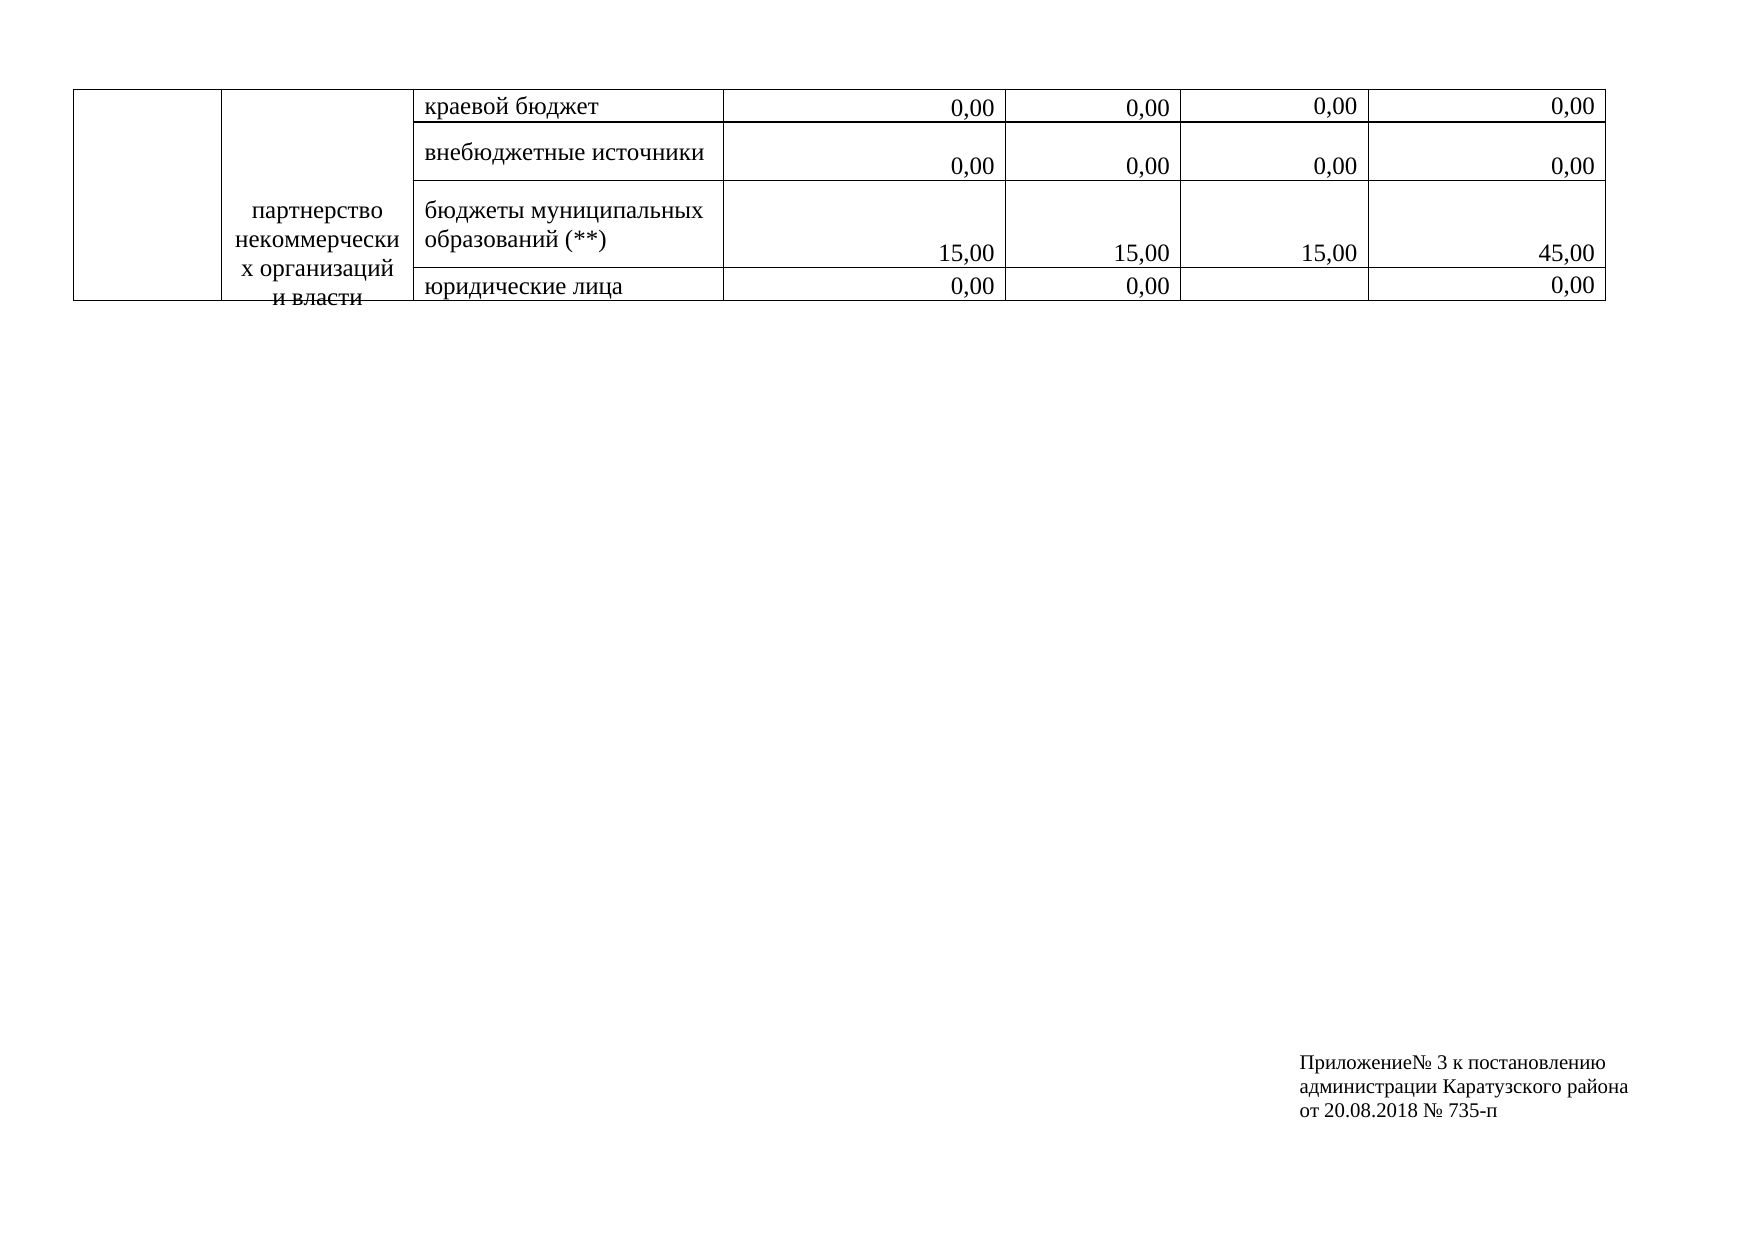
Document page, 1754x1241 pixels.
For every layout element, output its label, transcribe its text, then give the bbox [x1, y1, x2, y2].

table_cell [1181, 268, 1368, 300]
table_cell 0,00 [724, 268, 1005, 300]
table_cell 0,00 [724, 123, 1005, 180]
table_cell 45,00 [1369, 181, 1605, 267]
table_cell юридические лица [414, 268, 723, 300]
text администрации Каратузского района [118, 1074, 1636, 1098]
table_cell 0,00 [1181, 123, 1368, 180]
table_cell 0,00 [1369, 90, 1605, 121]
table_cell 0,00 [1006, 268, 1180, 300]
table_cell 0,00 [1006, 90, 1180, 121]
table_cell 0,00 [724, 90, 1005, 121]
table_cell внебюджетные источники [414, 123, 723, 180]
table_cell краевой бюджет [414, 90, 723, 121]
table_cell 0,00 [1006, 123, 1180, 180]
table_cell 0,00 [1369, 268, 1605, 300]
table_cell бюджеты муниципальных образований (**) [414, 181, 723, 267]
text от 20.08.2018 № 735-п [118, 1098, 1636, 1122]
subtitle Приложение№ 3 к постановлению [118, 1050, 1636, 1074]
table_cell 0,00 [1181, 90, 1368, 121]
table_cell 0,00 [1369, 123, 1605, 180]
table_cell 15,00 [724, 181, 1005, 267]
table_cell 15,00 [1181, 181, 1368, 267]
table_cell 15,00 [1006, 181, 1180, 267]
